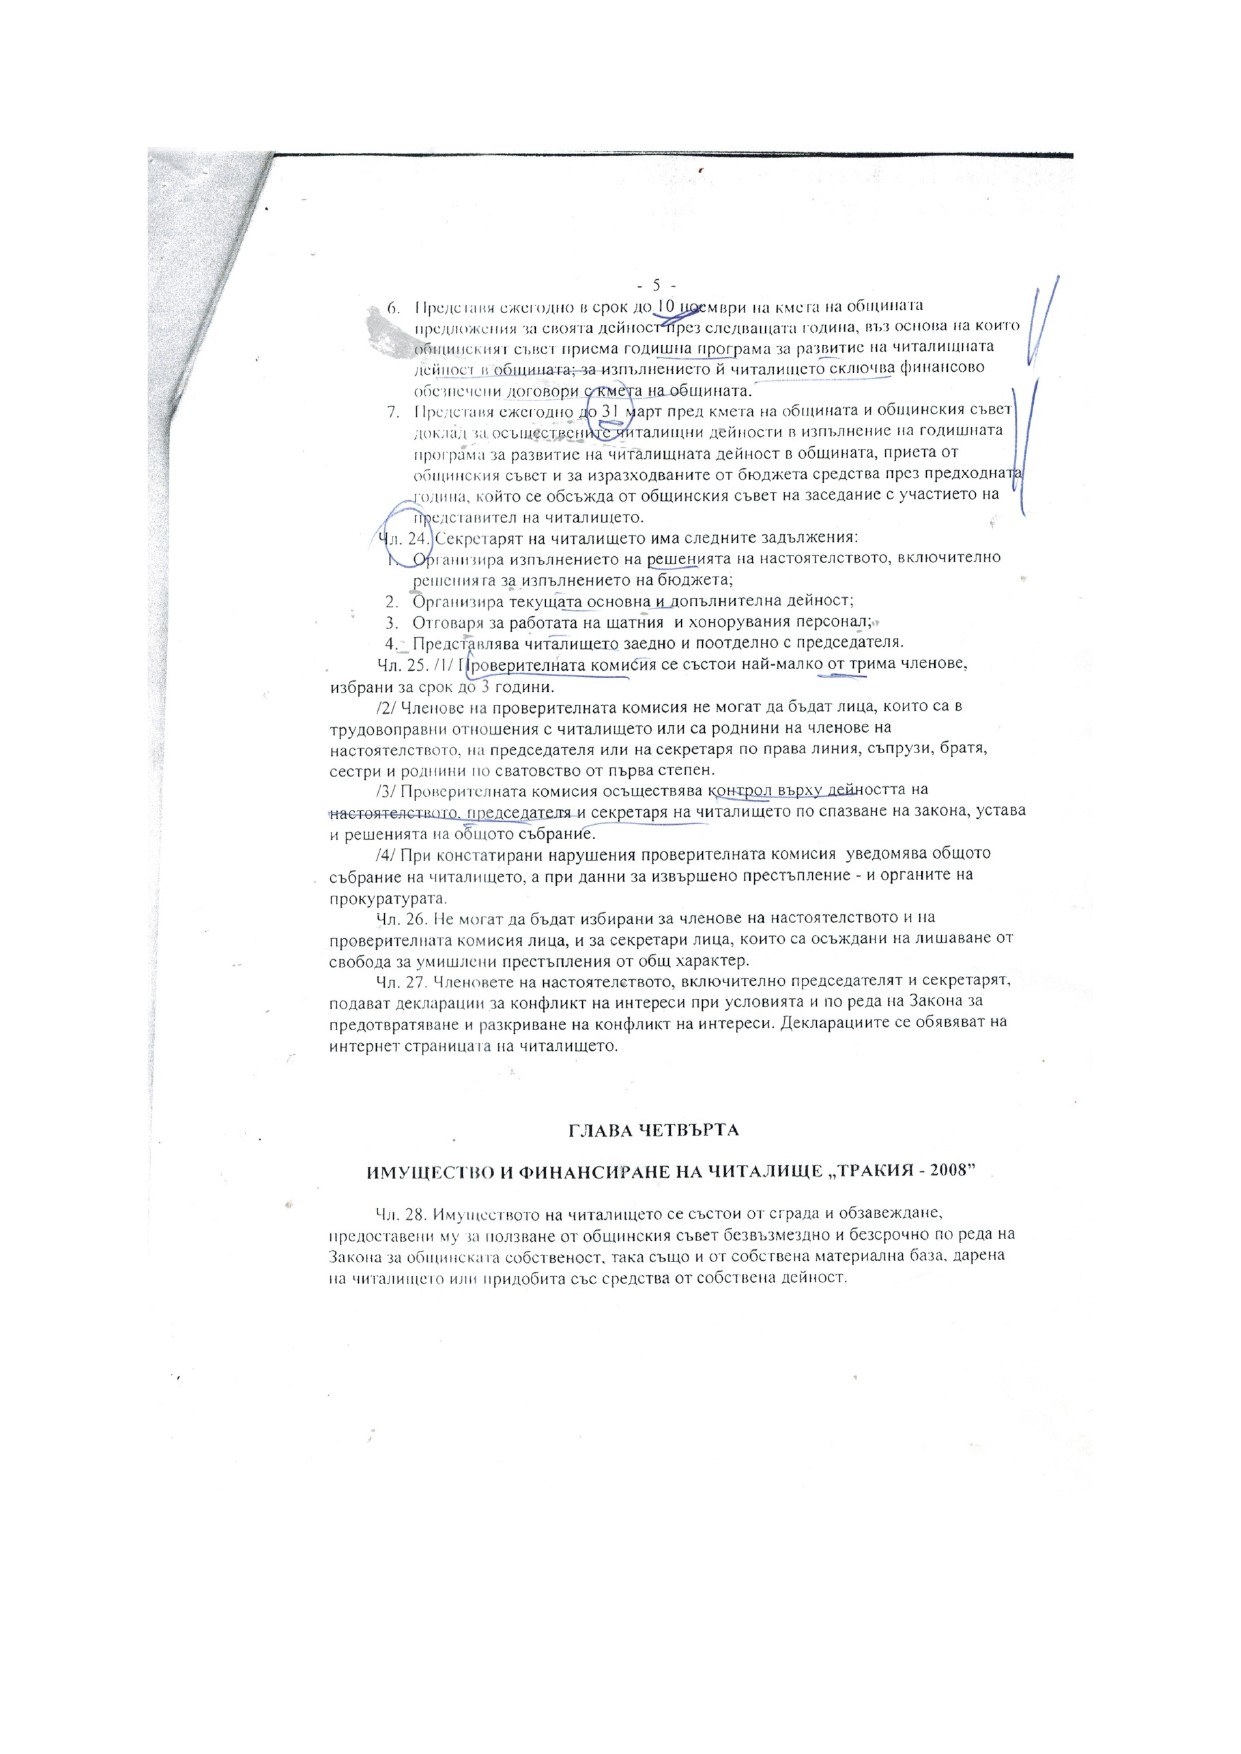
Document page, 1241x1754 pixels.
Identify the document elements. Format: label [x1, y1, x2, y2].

picture [147, 147, 1093, 1496]
